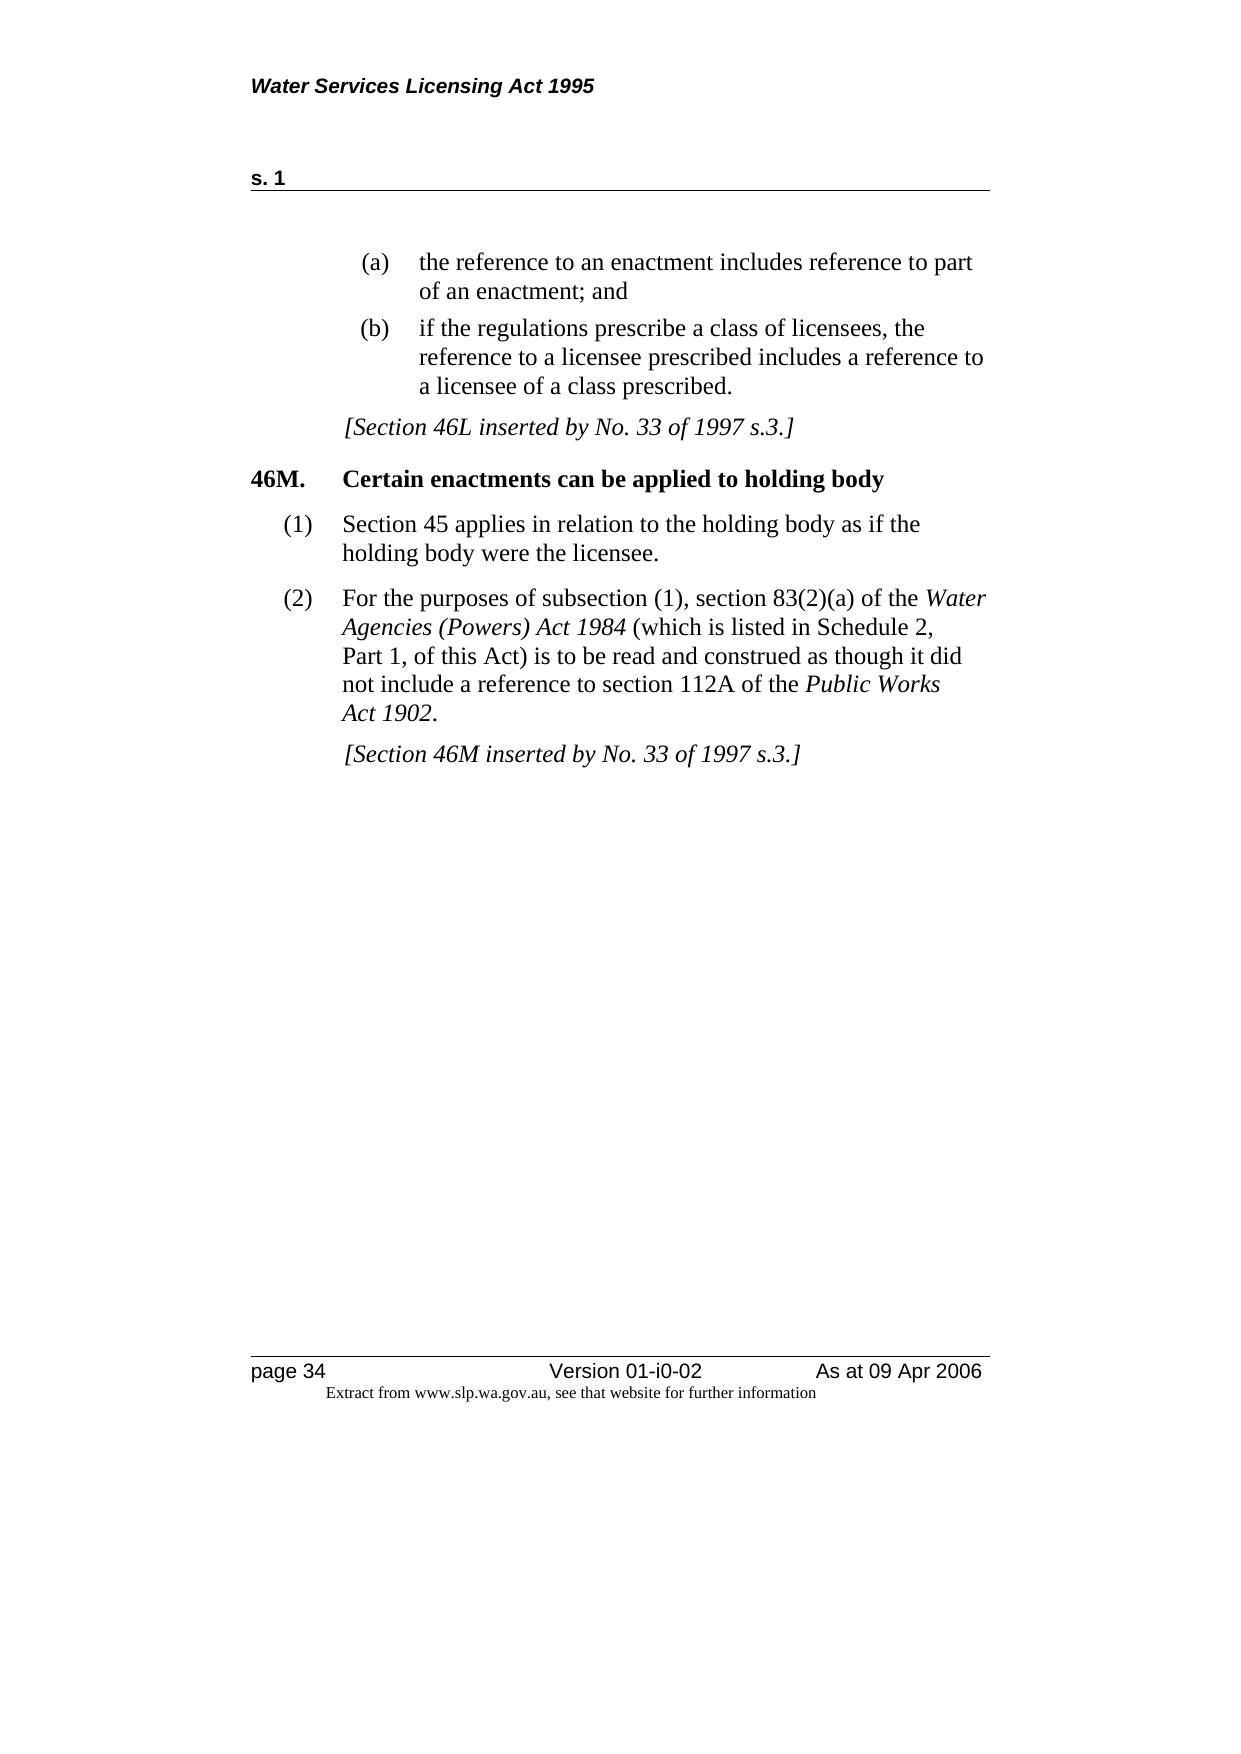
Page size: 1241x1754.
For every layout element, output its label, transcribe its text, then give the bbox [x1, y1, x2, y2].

text (2) For the purposes of subsection (1), section 83(2)(a) of the Water Agencies (Powers) Act 1984 (which is listed in Schedule 2, Part 1, of this Act) is to be read and construed as though it did not include a reference to section 112A of the Public Works Act 1902. [251, 583, 990, 727]
text [Section 46L inserted by No. 33 of 1997 s.3.] [251, 412, 990, 441]
text (1) Section 45 applies in relation to the holding body as if the holding body were the licensee. [251, 509, 990, 567]
text (b) if the regulations prescribe a class of licensees, the reference to a licensee prescribed includes a reference to a licensee of a class prescribed. [251, 313, 990, 399]
text [Section 46M inserted by No. 33 of 1997 s.3.] [251, 739, 990, 768]
subtitle 46M. Certain enactments can be applied to holding body [251, 464, 990, 492]
text (a) the reference to an enactment includes reference to part of an enactment; and [251, 247, 990, 305]
